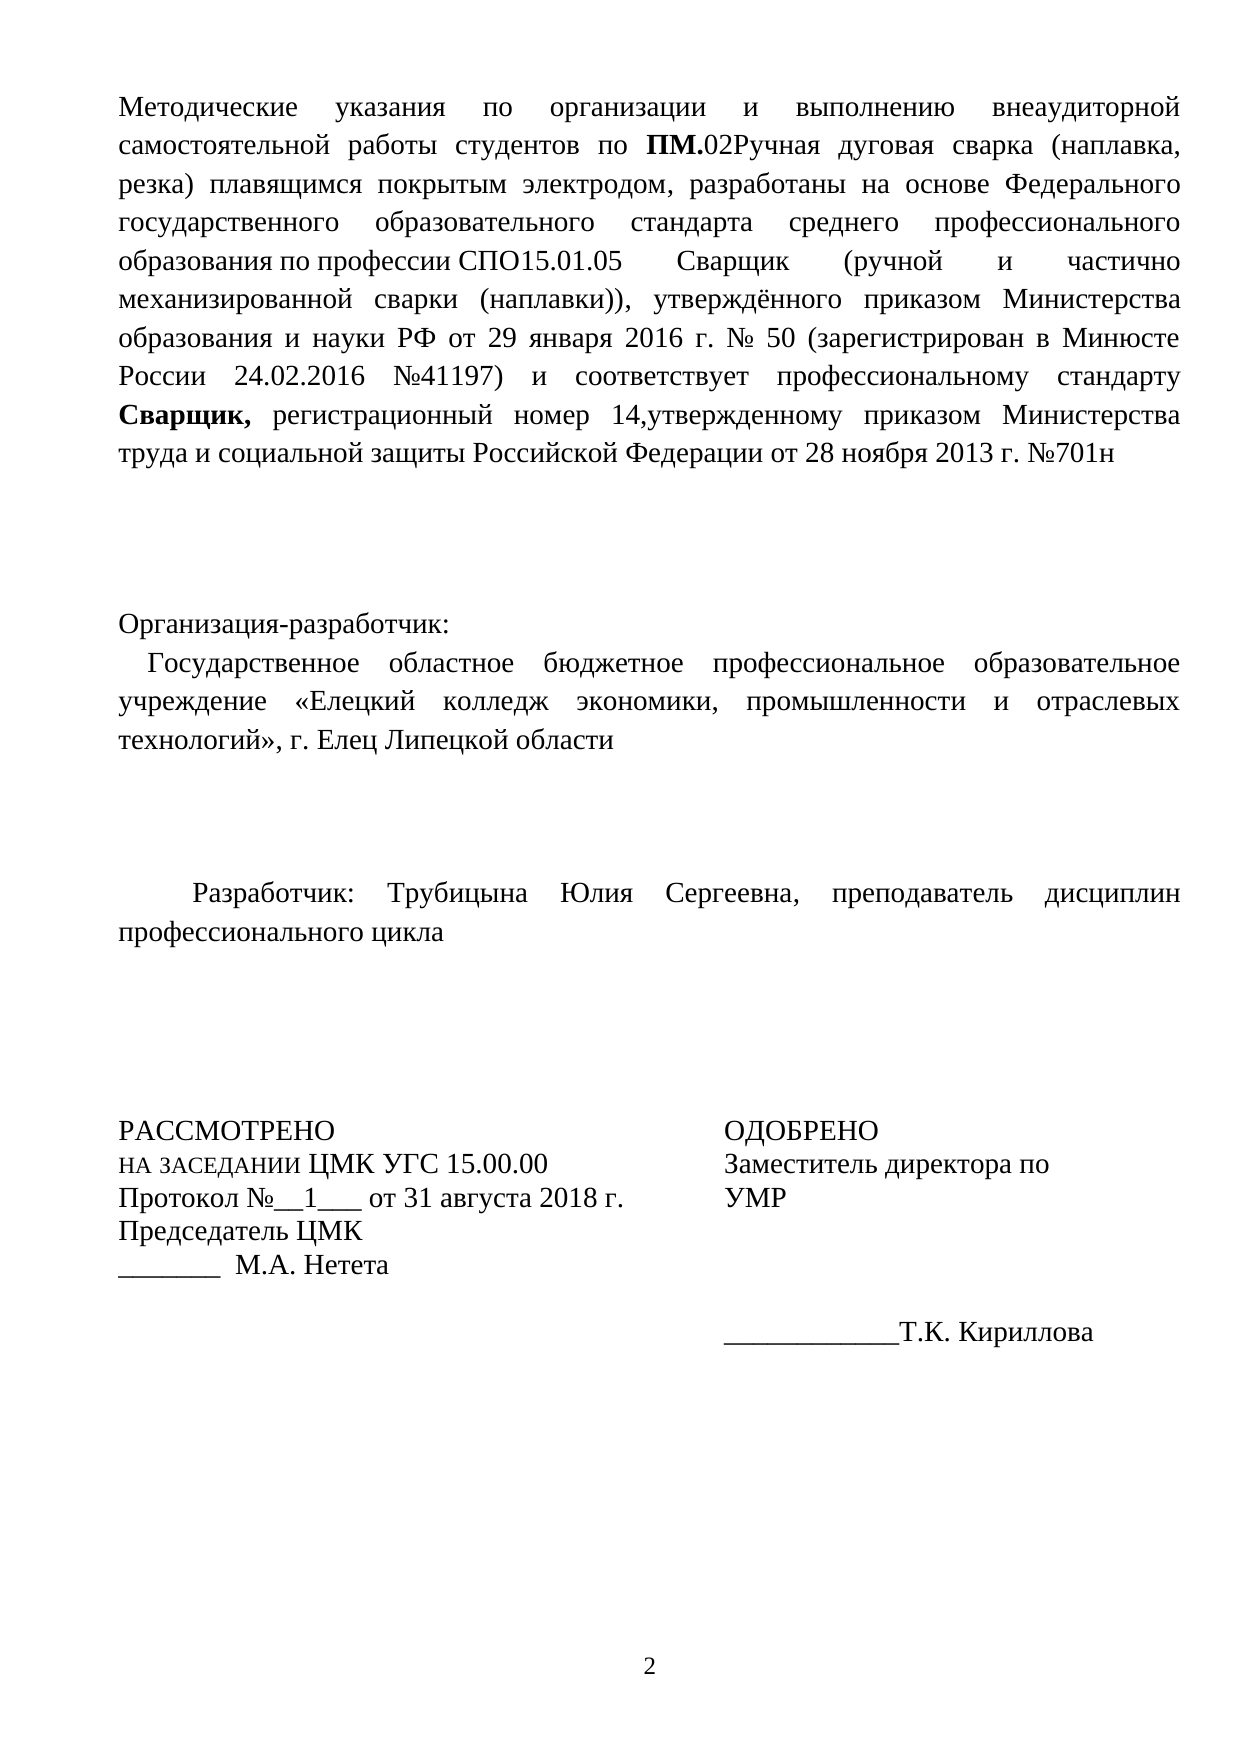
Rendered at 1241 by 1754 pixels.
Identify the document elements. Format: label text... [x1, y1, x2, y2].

text Методические указания по организации и выполнению внеаудиторной самостоятельной работы студентов по ПМ.02Ручная дуговая сварка (наплавка, резка) плавящимся покрытым электродом, разработаны на основе Федерального государственного образовательного стандарта среднего профессионального образования по профессии СПО 15.01.05 Сварщик (ручной и частично механизированной сварки (наплавки)), утверждённого приказом Министерства образования и науки РФ от 29 января 2016 г. № 50 (зарегистрирован в Минюсте России 24.02.2016 №41197) и соответствует профессиональному стандарту Сварщик, регистрационный номер 14,утвержденному приказом Министерства труда и социальной защиты Российской Федерации от 28 ноября 2013 г. №701н [118, 89, 1181, 508]
text Государственное областное бюджетное профессиональное образовательное учреждение «Елецкий колледж экономики, промышленности и отраслевых технологий», г. Елец Липецкой области [118, 645, 1181, 756]
text Разработчик: Трубицына Юлия Сергеевна, преподаватель дисциплин профессионального цикла [118, 875, 1181, 947]
text Организация-разработчик: [118, 606, 1181, 640]
table_header ОДОБРЕНО Заместитель директора по УМР ____________Т.К. Кириллова [713, 1113, 1126, 1400]
table_header РАССМОТРЕНО на заседании ЦМК УГС 15.00.00 Протокол №__1___ от 31 августа 2018 г. Председатель ЦМК _______ М.А. Нетета [107, 1113, 713, 1400]
